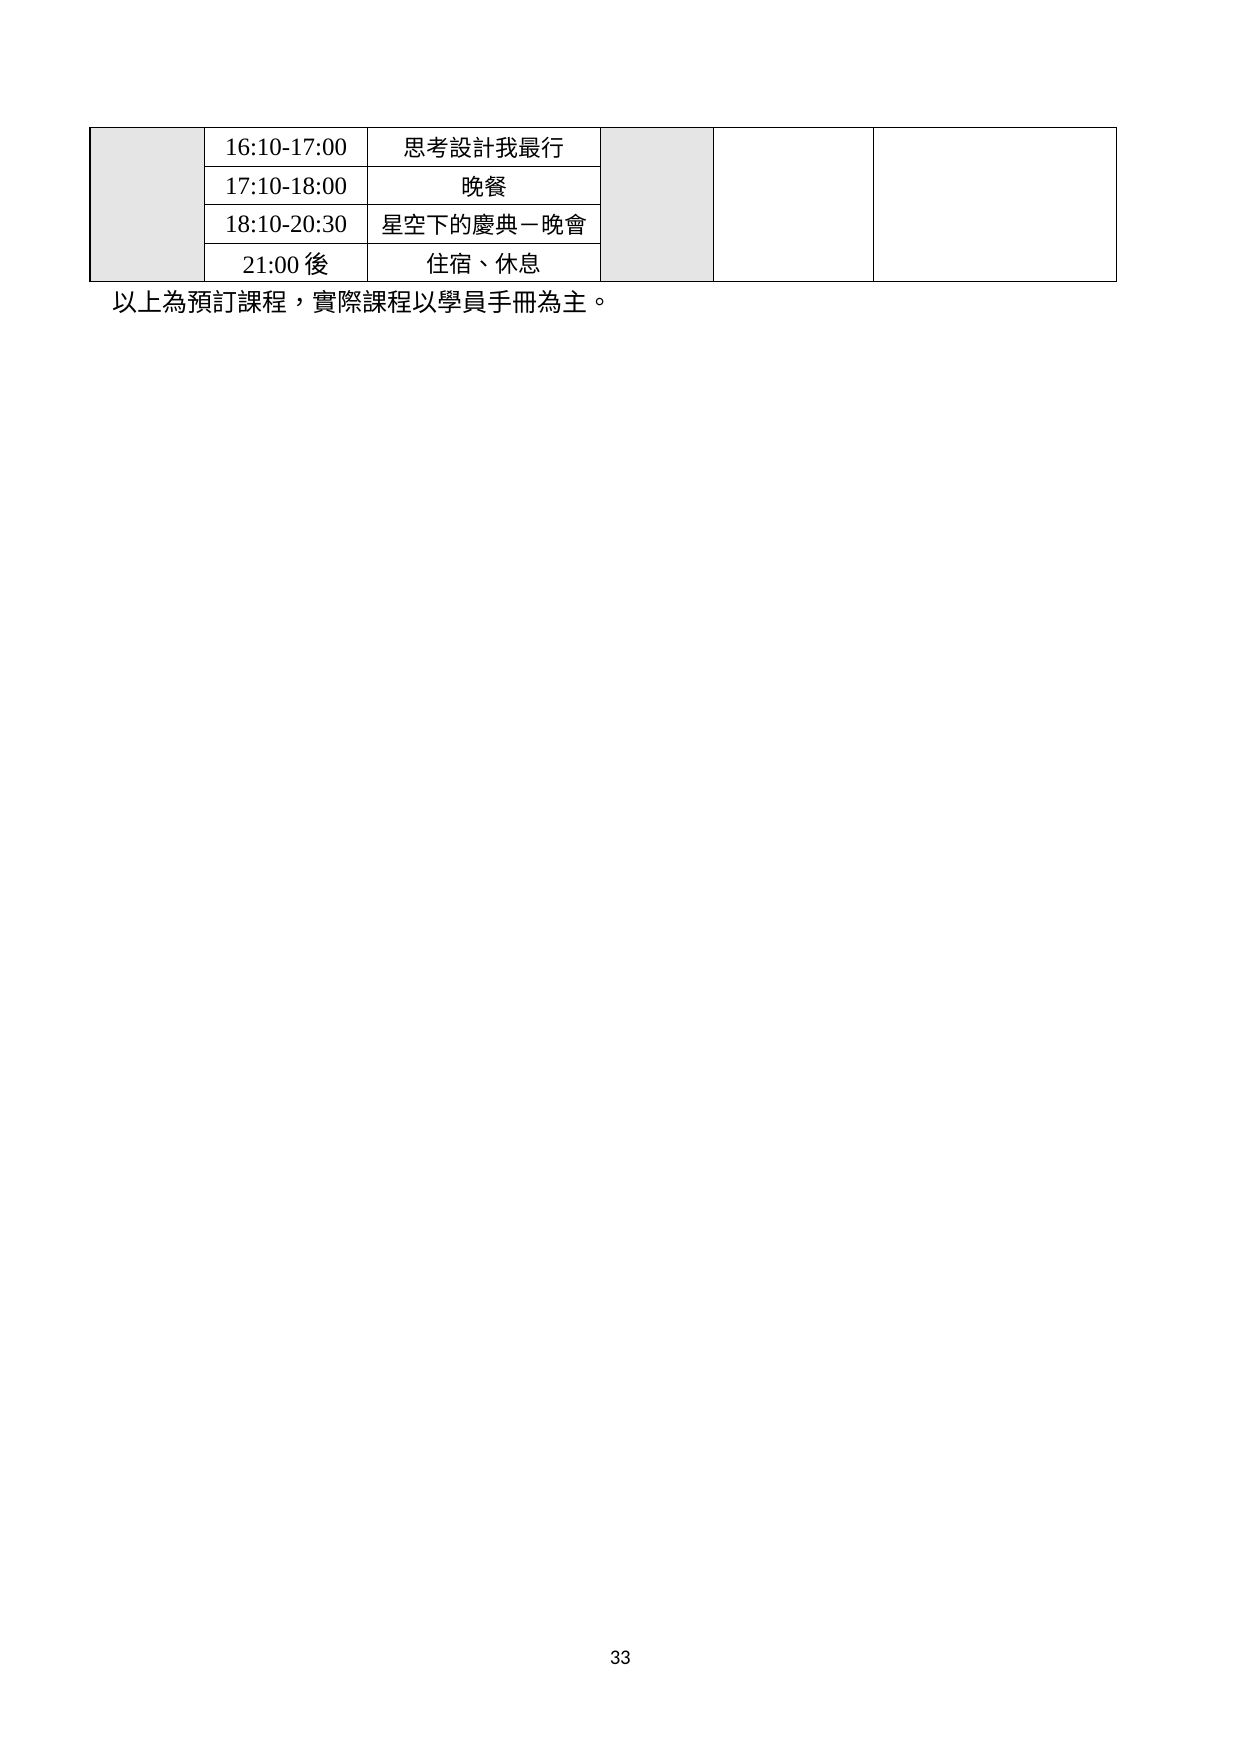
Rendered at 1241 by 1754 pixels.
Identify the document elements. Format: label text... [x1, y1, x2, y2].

table_cell 16:10-17:00 [205, 128, 367, 166]
table_cell 住宿、休息 [368, 244, 600, 281]
text 以上為預訂課程，實際課程以學員手冊為主。 [112, 282, 1128, 320]
table_cell 17:10-18:00 [205, 167, 367, 204]
table_cell 星空下的慶典－晚會 [368, 205, 600, 243]
table_cell 晚餐 [368, 167, 600, 204]
table_cell 18:10-20:30 [205, 205, 367, 243]
table_cell 21:00後 [205, 244, 367, 281]
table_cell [368, 128, 600, 166]
